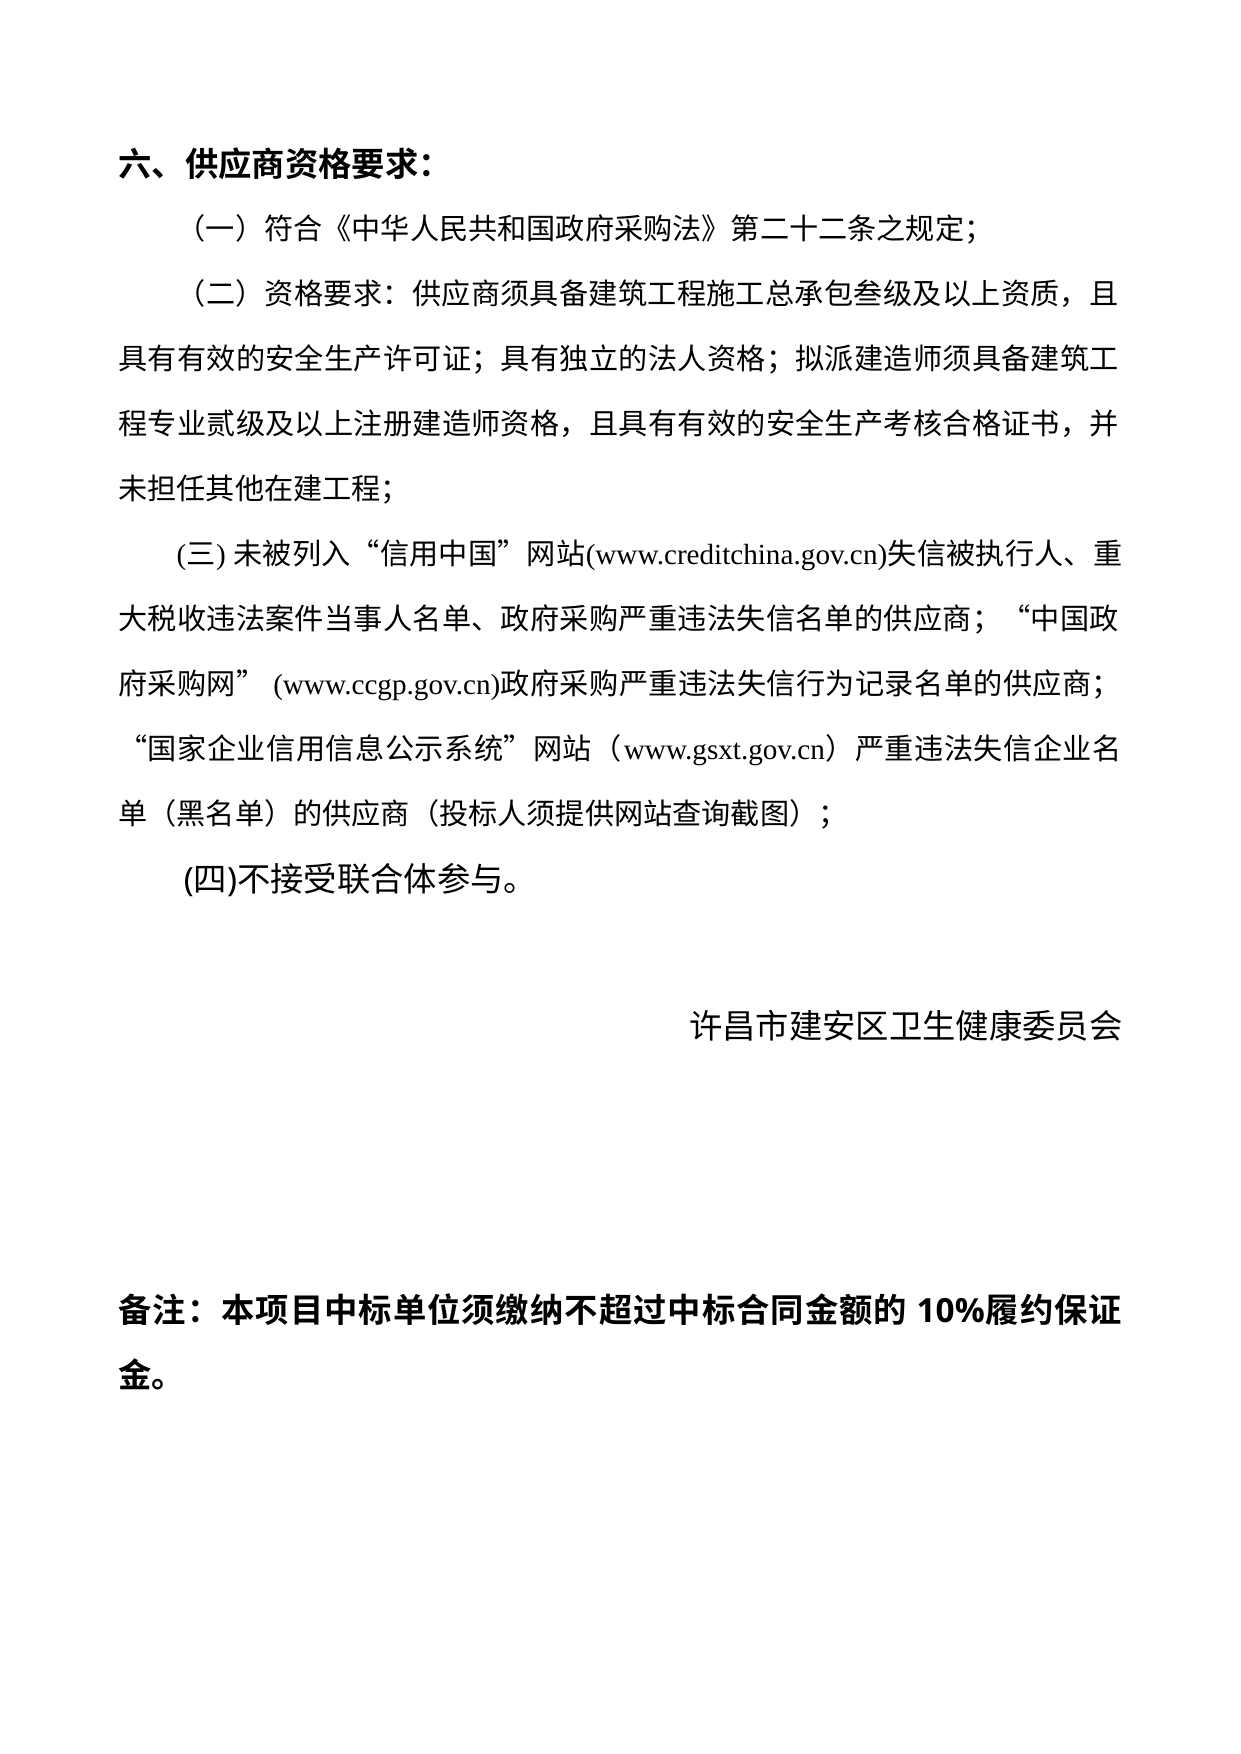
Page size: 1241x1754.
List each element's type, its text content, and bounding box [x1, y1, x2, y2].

text (三) 未被列入“信用中国”网站(www.creditchina.gov.cn)失信被执行人、重大税收违法案件当事人名单、政府采购严重违法失信名单的供应商；“中国政府采购网” (www.ccgp.gov.cn)政府采购严重违法失信行为记录名单的供应商；“国家企业信用信息公示系统”网站（www.gsxt.gov.cn）严重违法失信企业名单（黑名单）的供应商（投标人须提供网站查询截图）； [118, 519, 1122, 844]
text 六、供应商资格要求： [118, 129, 1122, 194]
text （一）符合《中华人民共和国政府采购法》第二十二条之规定； [118, 194, 1122, 259]
text (四)不接受联合体参与。 [118, 844, 1122, 909]
text （二）资格要求：供应商须具备建筑工程施工总承包叁级及以上资质，且具有有效的安全生产许可证；具有独立的法人资格；拟派建造师须具备建筑工程专业贰级及以上注册建造师资格，且具有有效的安全生产考核合格证书，并未担任其他在建工程； [118, 259, 1122, 519]
text 许昌市建安区卫生健康委员会 [118, 991, 1122, 1056]
text 备注：本项目中标单位须缴纳不超过中标合同金额的10%履约保证金。 [118, 1275, 1122, 1405]
